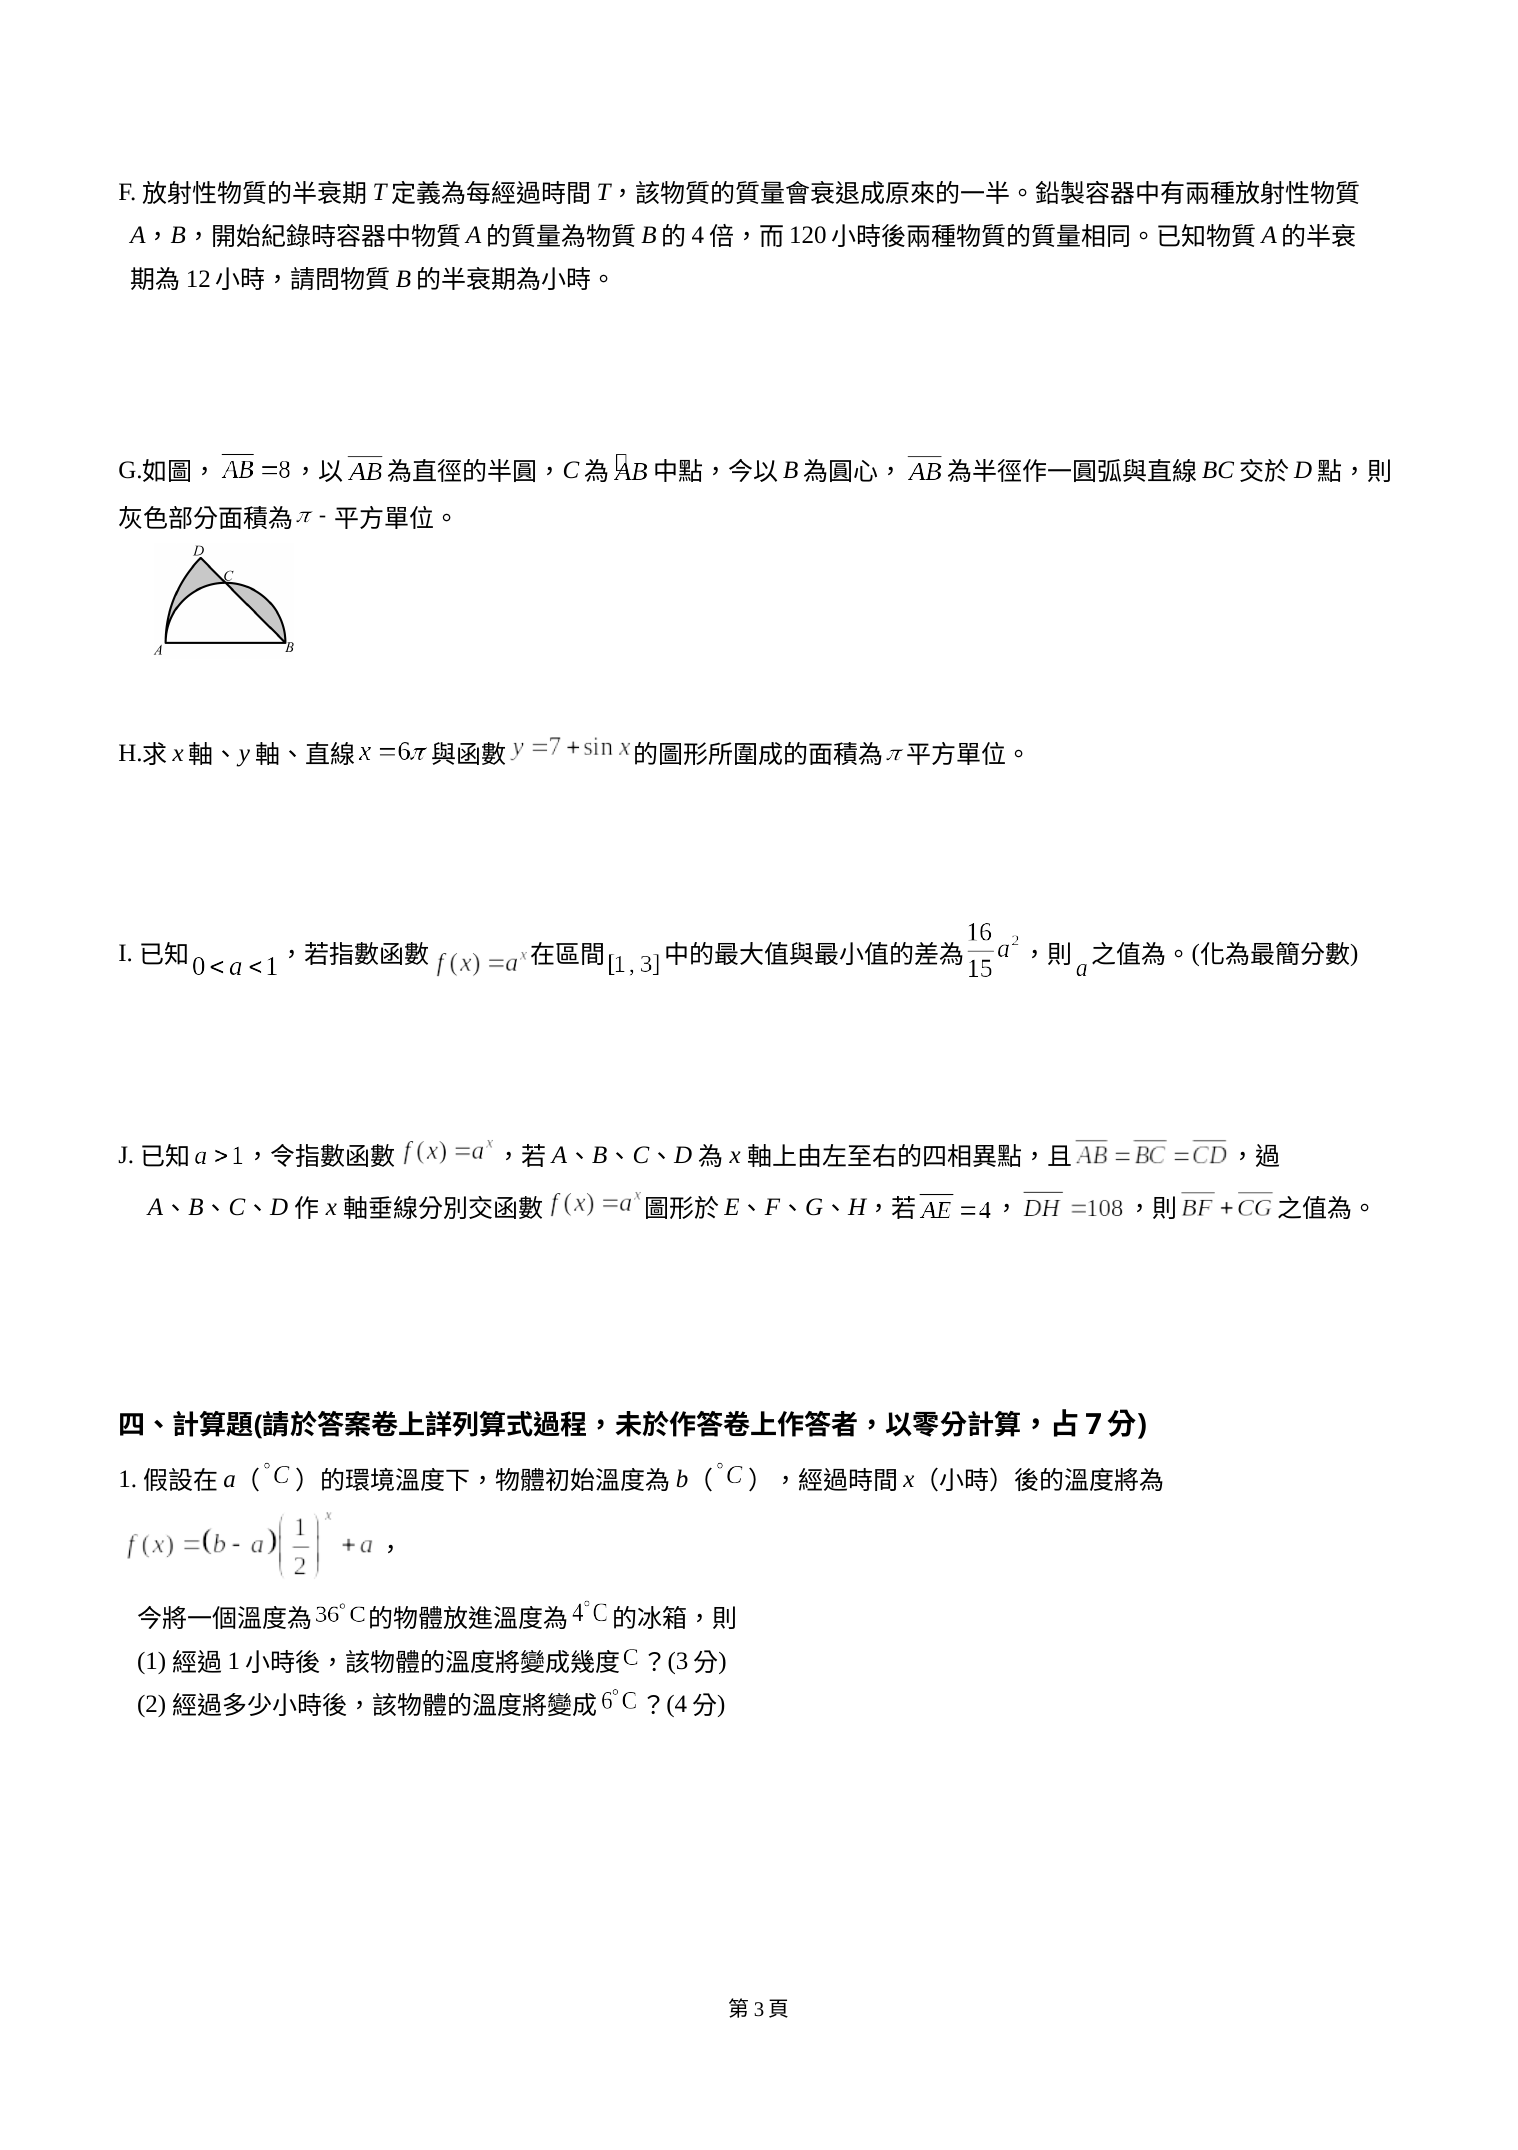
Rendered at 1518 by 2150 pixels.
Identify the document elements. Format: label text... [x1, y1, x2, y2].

text 期為12小時，請問物質B的半衰期為小時。 [118, 260, 1399, 296]
text G.如圖，，以為直徑的半圓，C為中點，今以B為圓心，為半徑作一圓弧與直線BC交於D點，則 [118, 448, 1399, 490]
text F. 放射性物質的半衰期T定義為每經過時間T，該物質的質量會衰退成原來的一半。鉛製容器中有兩種放射性物質 [118, 174, 1399, 210]
picture [153, 543, 294, 659]
text J. 已知，令指數函數，若A、B、C、D 為 x 軸上由左至右的四相異點，且，過A、B、C、D 作 x 軸垂線分別交函數圖形於E、F、G、H，若，，則之值為。 [118, 1132, 1399, 1228]
text 灰色部分面積為平方單位。 [118, 499, 1399, 535]
text I. 已知，若指數函數在區間中的最大值與最小值的差為，則之值為。(化為最簡分數) [118, 916, 1399, 988]
text (2) 經過多少小時後，該物體的溫度將變成？(4分) [118, 1685, 1399, 1721]
text 1. 假設在a（）的環境溫度下，物體初始溫度為b（），經過時間x（小時）後的溫度將為， [118, 1459, 1399, 1591]
text 四、計算題(請於答案卷上詳列算式過程，未於作答卷上作答者，以零分計算，占7分) [118, 1384, 1399, 1459]
text 今將一個溫度為的物體放進溫度為的冰箱，則 [118, 1598, 1399, 1635]
text A，B，開始紀錄時容器中物質A的質量為物質B的4倍，而120小時後兩種物質的質量相同。已知物質A的半衰 [118, 217, 1399, 253]
text (1) 經過1小時後，該物體的溫度將變成幾度？(3分) [118, 1642, 1399, 1678]
text H.求x軸、y軸、直線與函數的圖形所圍成的面積為平方單位。 [118, 733, 1399, 773]
